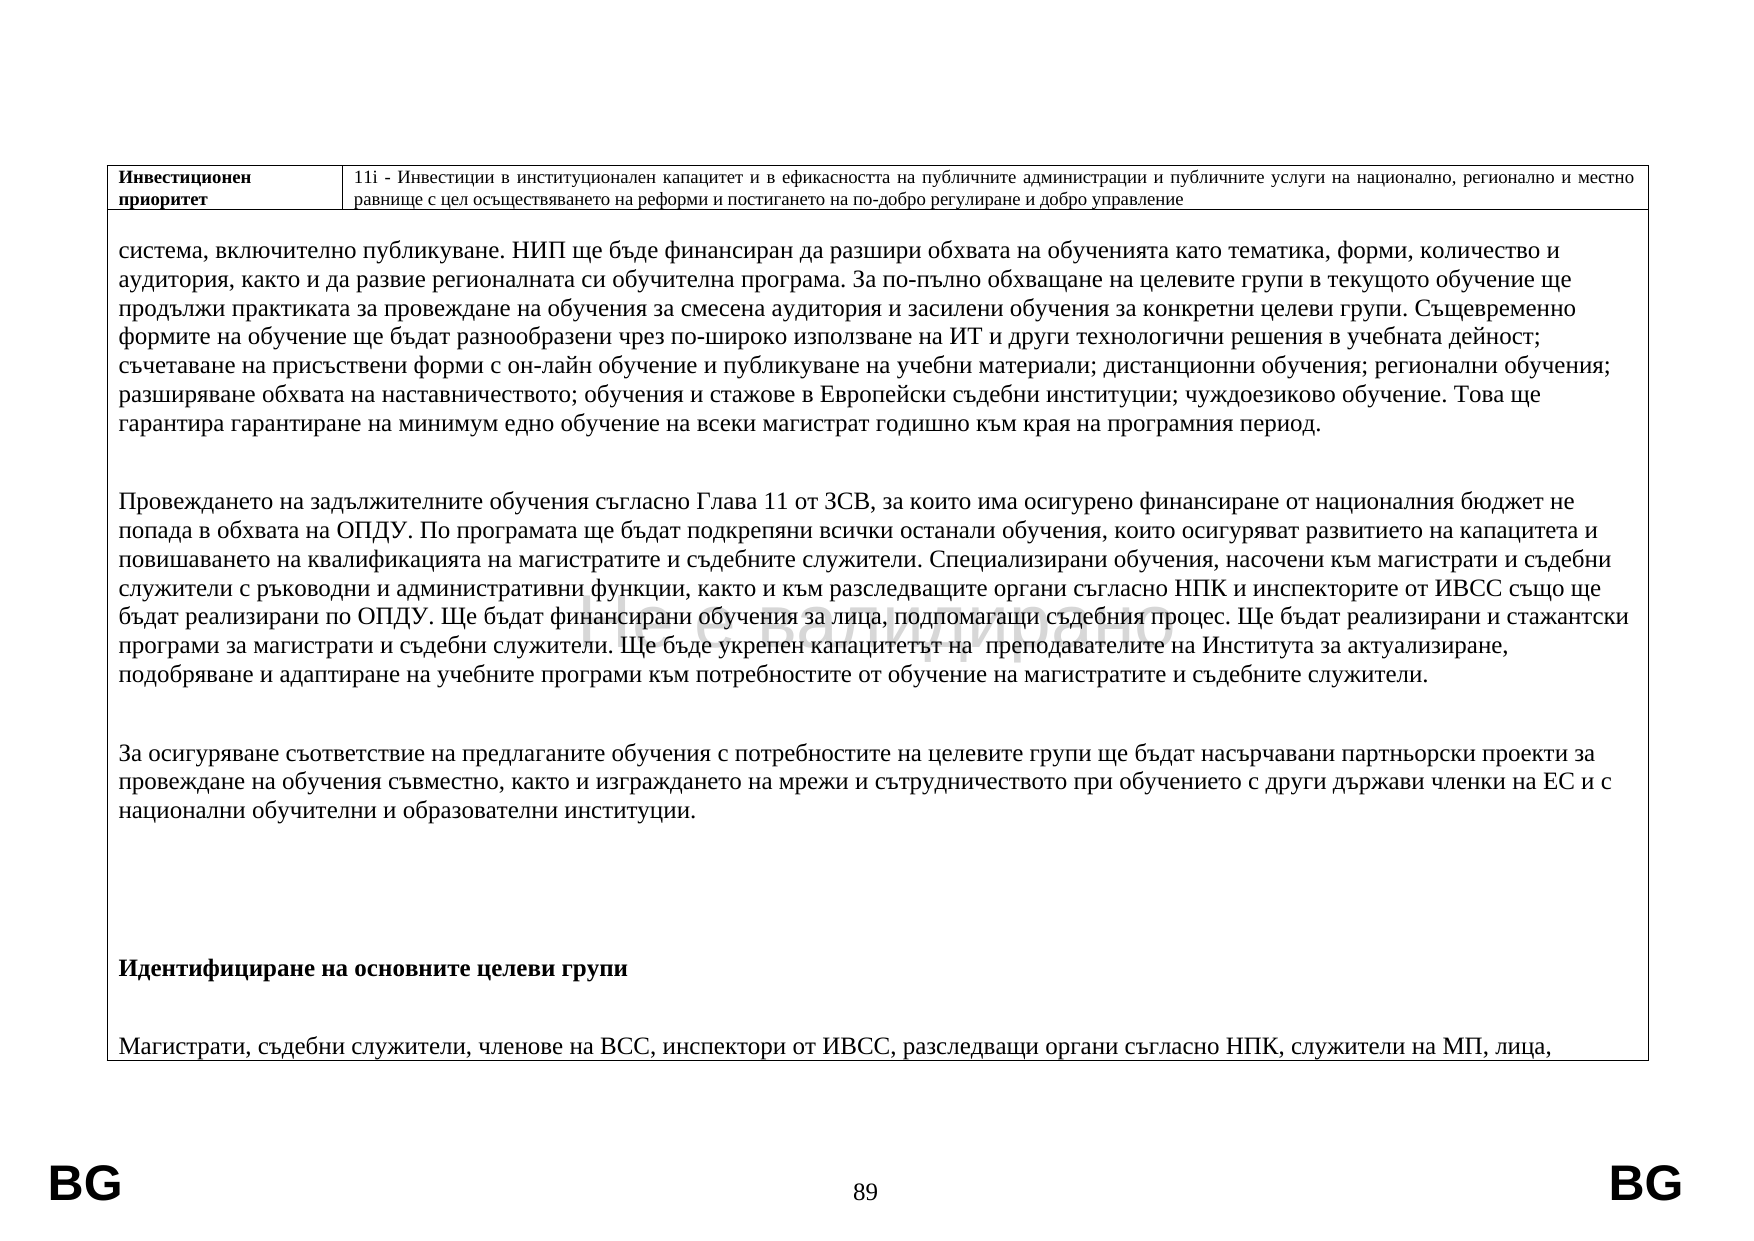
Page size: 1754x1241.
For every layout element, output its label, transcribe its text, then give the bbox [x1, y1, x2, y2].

table_header 11i - Инвестиции в институционален капацитет и в ефикасността на публичните администрации и публичните услуги на национално, регионално и местно равнище с цел осъществяването на реформи и постигането на по-добро регулиране и добро управление [343, 166, 1648, 209]
table_header Инвестиционен приоритет [108, 166, 342, 209]
